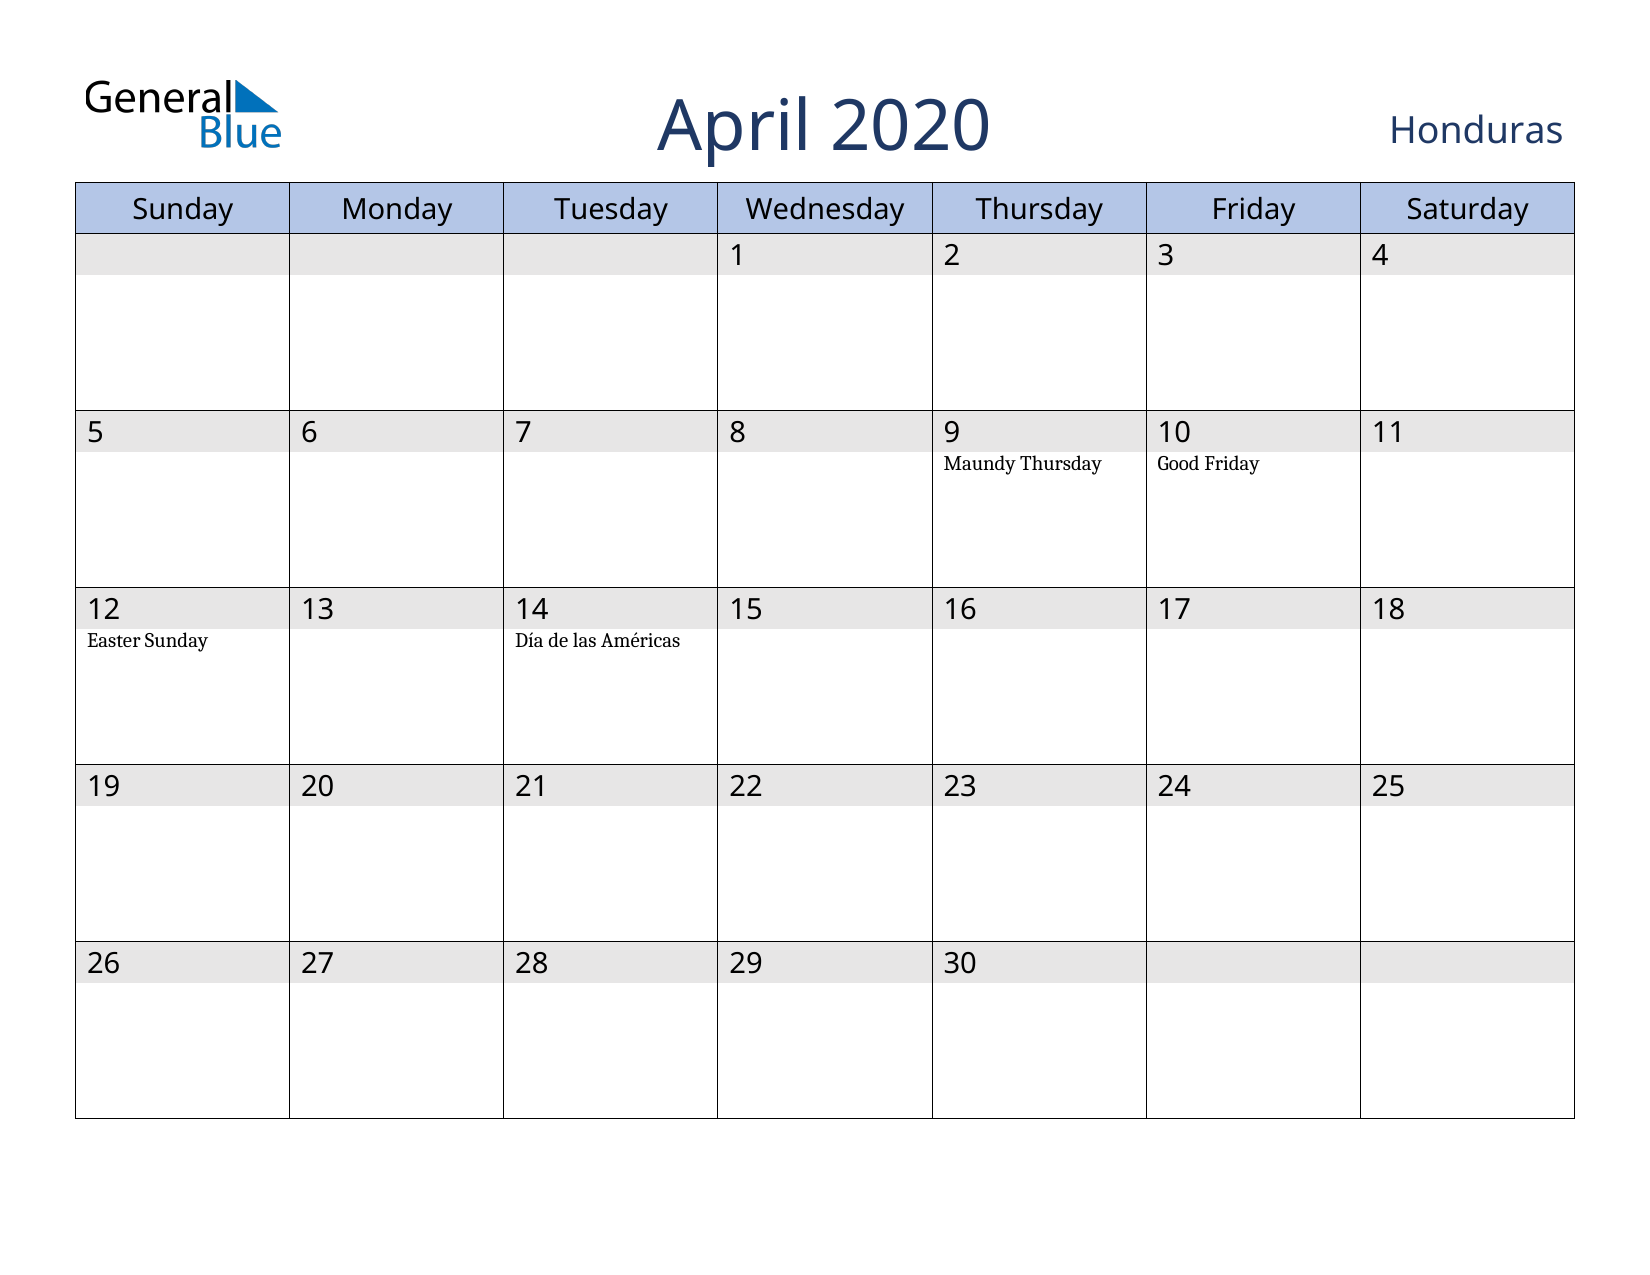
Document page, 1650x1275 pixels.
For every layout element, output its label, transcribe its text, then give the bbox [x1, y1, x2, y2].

table_cell 14 [504, 588, 717, 629]
table_cell 30 [933, 942, 1146, 983]
table_cell 7 [504, 411, 717, 452]
table_cell [1361, 942, 1574, 983]
table_cell 12 [76, 588, 289, 629]
table_cell [290, 234, 503, 275]
table_cell 9 [933, 411, 1146, 452]
table_cell [1147, 275, 1360, 410]
table_cell [76, 806, 289, 941]
table_cell [290, 983, 503, 1118]
table_cell 25 [1361, 765, 1574, 806]
table_cell [718, 275, 932, 410]
table_cell Maundy Thursday [933, 452, 1146, 587]
table_cell [76, 452, 289, 587]
table_cell [718, 806, 932, 941]
table_header Honduras [1146, 75, 1574, 182]
table_cell 21 [504, 765, 717, 806]
table_cell [933, 806, 1146, 941]
table_cell 3 [1147, 234, 1360, 275]
table_cell [504, 452, 717, 587]
table_cell [1147, 629, 1360, 764]
table_cell Tuesday [504, 183, 717, 233]
table_cell 24 [1147, 765, 1360, 806]
table_cell 10 [1147, 411, 1360, 452]
table_cell Friday [1147, 183, 1360, 233]
table_header [76, 75, 503, 182]
table_cell [933, 275, 1146, 410]
table_cell [76, 983, 289, 1118]
table_cell [76, 275, 289, 410]
table_cell Monday [290, 183, 503, 233]
table_cell 17 [1147, 588, 1360, 629]
table_cell 6 [290, 411, 503, 452]
table_cell Wednesday [718, 183, 932, 233]
table_cell 8 [718, 411, 932, 452]
table_cell [504, 806, 717, 941]
table_cell [1147, 983, 1360, 1118]
table_cell Good Friday [1147, 452, 1360, 587]
table_cell Thursday [933, 183, 1146, 233]
table_cell [933, 629, 1146, 764]
table_cell [290, 452, 503, 587]
table_cell [933, 983, 1146, 1118]
table_cell 22 [718, 765, 932, 806]
picture [86, 80, 281, 148]
table_header April 2020 [504, 75, 1146, 182]
table_cell [290, 629, 503, 764]
table_cell 28 [504, 942, 717, 983]
table_cell 15 [718, 588, 932, 629]
table_cell [1361, 275, 1574, 410]
table_cell Easter Sunday [76, 629, 289, 764]
table_cell [1147, 806, 1360, 941]
table_cell [718, 452, 932, 587]
table_cell 27 [290, 942, 503, 983]
table_cell 1 [718, 234, 932, 275]
table_cell Sunday [76, 183, 289, 233]
table_cell 4 [1361, 234, 1574, 275]
table_cell [718, 983, 932, 1118]
table_cell [718, 629, 932, 764]
table_cell [76, 234, 289, 275]
table_cell [290, 275, 503, 410]
table_cell [1361, 452, 1574, 587]
table_cell [1361, 629, 1574, 764]
table_cell 5 [76, 411, 289, 452]
table_cell 23 [933, 765, 1146, 806]
table_cell Saturday [1361, 183, 1574, 233]
table_cell [504, 234, 717, 275]
table_cell 2 [933, 234, 1146, 275]
table_cell [504, 983, 717, 1118]
table_cell [1147, 942, 1360, 983]
table_cell 16 [933, 588, 1146, 629]
table_cell Día de las Américas [504, 629, 717, 764]
table_cell [290, 806, 503, 941]
table_cell [1361, 983, 1574, 1118]
table_cell 29 [718, 942, 932, 983]
table_cell 19 [76, 765, 289, 806]
table_cell 13 [290, 588, 503, 629]
table_cell 11 [1361, 411, 1574, 452]
table_cell 18 [1361, 588, 1574, 629]
table_cell 26 [76, 942, 289, 983]
table_cell 20 [290, 765, 503, 806]
table_cell [1361, 806, 1574, 941]
table_cell [504, 275, 717, 410]
